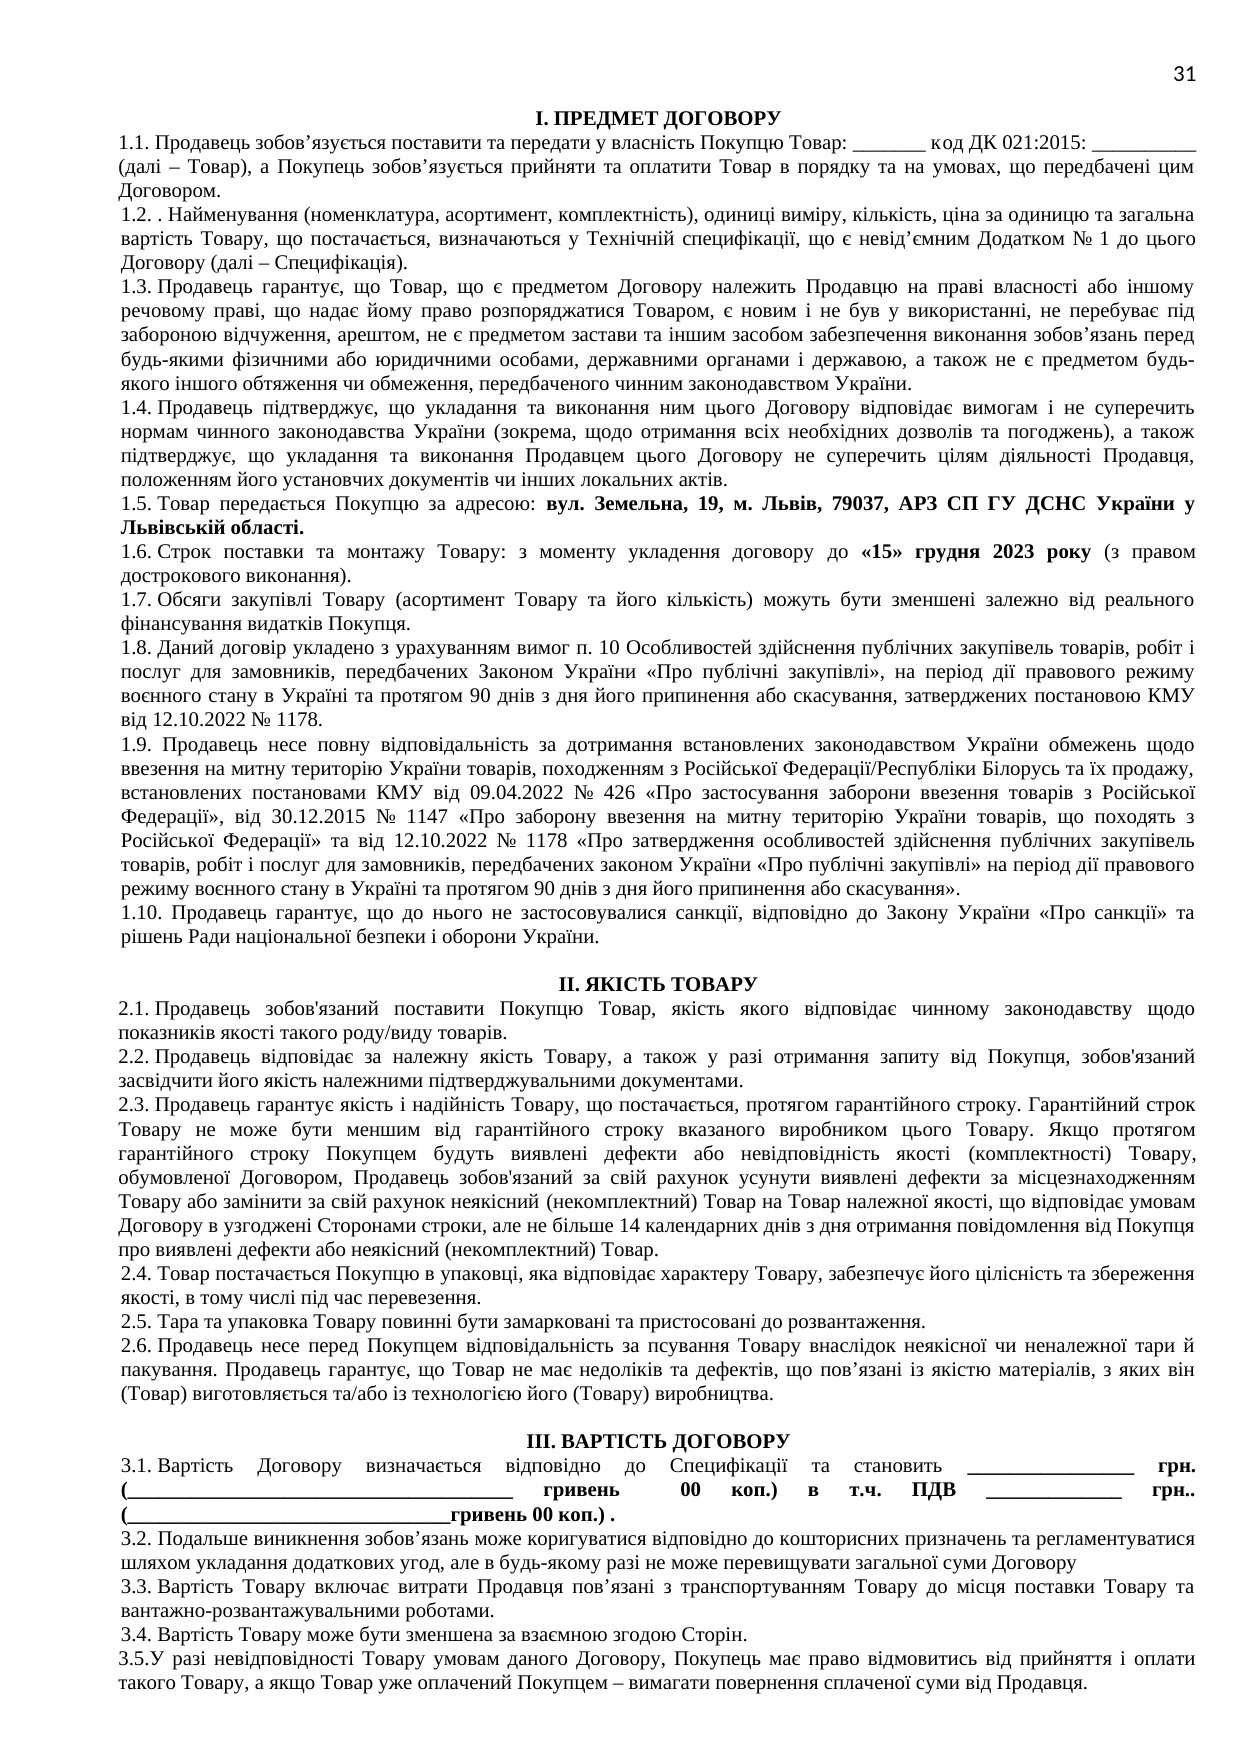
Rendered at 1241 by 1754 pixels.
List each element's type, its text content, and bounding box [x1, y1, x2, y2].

text 3.3. Вартість Товару включає витрати Продавця пов’язані з транспортуванням Товару до місця поставки Товару та вантажно-розвантажувальними роботами. [121, 1574, 1196, 1622]
text 2.6. Продавець несе перед Покупцем відповідальність за псування Товару внаслідок неякісної чи неналежної тари й пакування. Продавець гарантує, що Товар не має недоліків та дефектів, що пов’язані із якістю матеріалів, з яких він (Товар) виготовляється та/або із технологією його (Товару) виробництва. [121, 1333, 1196, 1405]
text 3.4. Вартість Товару може бути зменшена за взаємною згодою Сторін. [121, 1622, 1196, 1646]
list 1.1. Продавець зобов’язується поставити та передати у власність Покупцю Товар: _______ код ДК 021:2015: __________ (далі – Товар), а Покупець зобов’язується прийняти та оплатити Товар в порядку та на умовах, що передбачені цим Договором. [118, 130, 1196, 202]
text 1.9. Продавець несе повну відповідальність за дотримання встановлених законодавством України обмежень щодо ввезення на митну територію України товарів, походженням з Російської Федерації/Республіки Білорусь та їх продажу, встановлених постановами КМУ від 09.04.2022 № 426 «Про застосування заборони ввезення товарів з Російської Федерації», від 30.12.2015 № 1147 «Про заборону ввезення на митну територію України товарів, що походять з Російської Федерації» та від 12.10.2022 № 1178 «Про затвердження особливостей здійснення публічних закупівель товарів, робіт і послуг для замовників, передбачених законом України «Про публічні закупівлі» на період дії правового режиму воєнного стану в Україні та протягом 90 днів з дня його припинення або скасування». [121, 731, 1196, 900]
text 2.1. Продавець зобов'язаний поставити Покупцю Товар, якість якого відповідає чинному законодавству щодо показників якості такого роду/виду товарів. [118, 996, 1197, 1044]
text 3.2. Подальше виникнення зобов’язань може коригуватися відповідно до кошторисних призначень та регламентуватися шляхом укладання додаткових угод, але в будь-якому разі не може перевищувати загальної суми Договору [121, 1526, 1196, 1574]
text 1.5. Товар передається Покупцю за адресою: вул. Земельна, 19, м. Львів, 79037, АРЗ СП ГУ ДСНС України у Львівській області. [121, 491, 1196, 539]
text III. ВАРТІСТЬ ДОГОВОРУ [121, 1429, 1196, 1453]
text 1.2. . Найменування (номенклатура, асортимент, комплектність), одиниці виміру, кількість, ціна за одиницю та загальна вартість Товару, що постачається, визначаються у Технічній специфікації, що є невід’ємним Додатком № 1 до цього Договору (далі – Специфікація). [121, 202, 1196, 274]
text 3.5.У разі невідповідності Товару умовам даного Договору, Покупець має право відмовитись від прийняття і оплати такого Товару, а якщо Товар уже оплачений Покупцем – вимагати повернення сплаченої суми від Продавця. [118, 1646, 1197, 1694]
text 3.1. Вартість Договору визначається відповідно до Специфікації та становить ________________ грн. (_____________________________________ гривень 00 коп.) в т.ч. ПДВ _____________ грн.. (_______________________________гривень 00 коп.) . [121, 1453, 1196, 1526]
text 1.6. Строк поставки та монтажу Товару: з моменту укладення договору до «15» грудня 2023 року (з правом дострокового виконання). [121, 539, 1196, 587]
text 2.3. Продавець гарантує якість і надійність Товару, що постачається, протягом гарантійного строку. Гарантійний строк Товару не може бути меншим від гарантійного строку вказаного виробником цього Товару. Якщо протягом гарантійного строку Покупцем будуть виявлені дефекти або невідповідність якості (комплектності) Товару, обумовленої Договором, Продавець зобов'язаний за свій рахунок усунути виявлені дефекти за місцезнаходженням Товару або замінити за свій рахунок неякісний (некомплектний) Товар на Товар належної якості, що відповідає умовам Договору в узгоджені Сторонами строки, але не більше 14 календарних днів з дня отримання повідомлення від Покупця про виявлені дефекти або неякісний (некомплектний) Товар. [118, 1092, 1197, 1261]
text 2.5. Тара та упаковка Товару повинні бути замарковані та пристосовані до розвантаження. [121, 1309, 1196, 1333]
text I. ПРЕДМЕТ ДОГОВОРУ [121, 106, 1196, 130]
text 1.8. Даний договір укладено з урахуванням вимог п. 10 Особливостей здійснення публічних закупівель товарів, робіт і послуг для замовників, передбачених Законом України «Про публічні закупівлі», на період дії правового режиму воєнного стану в Україні та протягом 90 днів з дня його припинення або скасування, затверджених постановою КМУ від 12.10.2022 № 1178. [121, 635, 1196, 731]
text 2.2. Продавець відповідає за належну якість Товару, а також у разі отримання запиту від Покупця, зобов'язаний засвідчити його якість належними підтверджувальними документами. [118, 1044, 1197, 1092]
text 1.10. Продавець гарантує, що до нього не застосовувалися санкції, відповідно до Закону України «Про санкції» та рішень Ради національної безпеки і оборони України. [121, 900, 1196, 948]
text 2.4. Товар постачається Покупцю в упаковці, яка відповідає характеру Товару, забезпечує його цілісність та збереження якості, в тому числі під час перевезення. [121, 1261, 1196, 1309]
text 1.4. Продавець підтверджує, що укладання та виконання ним цього Договору відповідає вимогам і не суперечить нормам чинного законодавства України (зокрема, щодо отримання всіх необхідних дозволів та погоджень), а також підтверджує, що укладання та виконання Продавцем цього Договору не суперечить цілям діяльності Продавця, положенням його установчих документів чи інших локальних актів. [121, 394, 1196, 491]
text 1.3. Продавець гарантує, що Товар, що є предметом Договору належить Продавцю на праві власності або іншому речовому праві, що надає йому право розпоряджатися Товаром, є новим і не був у використанні, не перебуває під забороною відчуження, арештом, не є предметом застави та іншим засобом забезпечення виконання зобов’язань перед будь-якими фізичними або юридичними особами, державними органами і державою, а також не є предметом будь-якого іншого обтяження чи обмеження, передбаченого чинним законодавством України. [121, 274, 1196, 394]
text 1.7. Обсяги закупівлі Товару (асортимент Товару та його кількість) можуть бути зменшені залежно від реального фінансування видатків Покупця. [121, 587, 1196, 635]
text II. ЯКІСТЬ ТОВАРУ [121, 972, 1196, 996]
